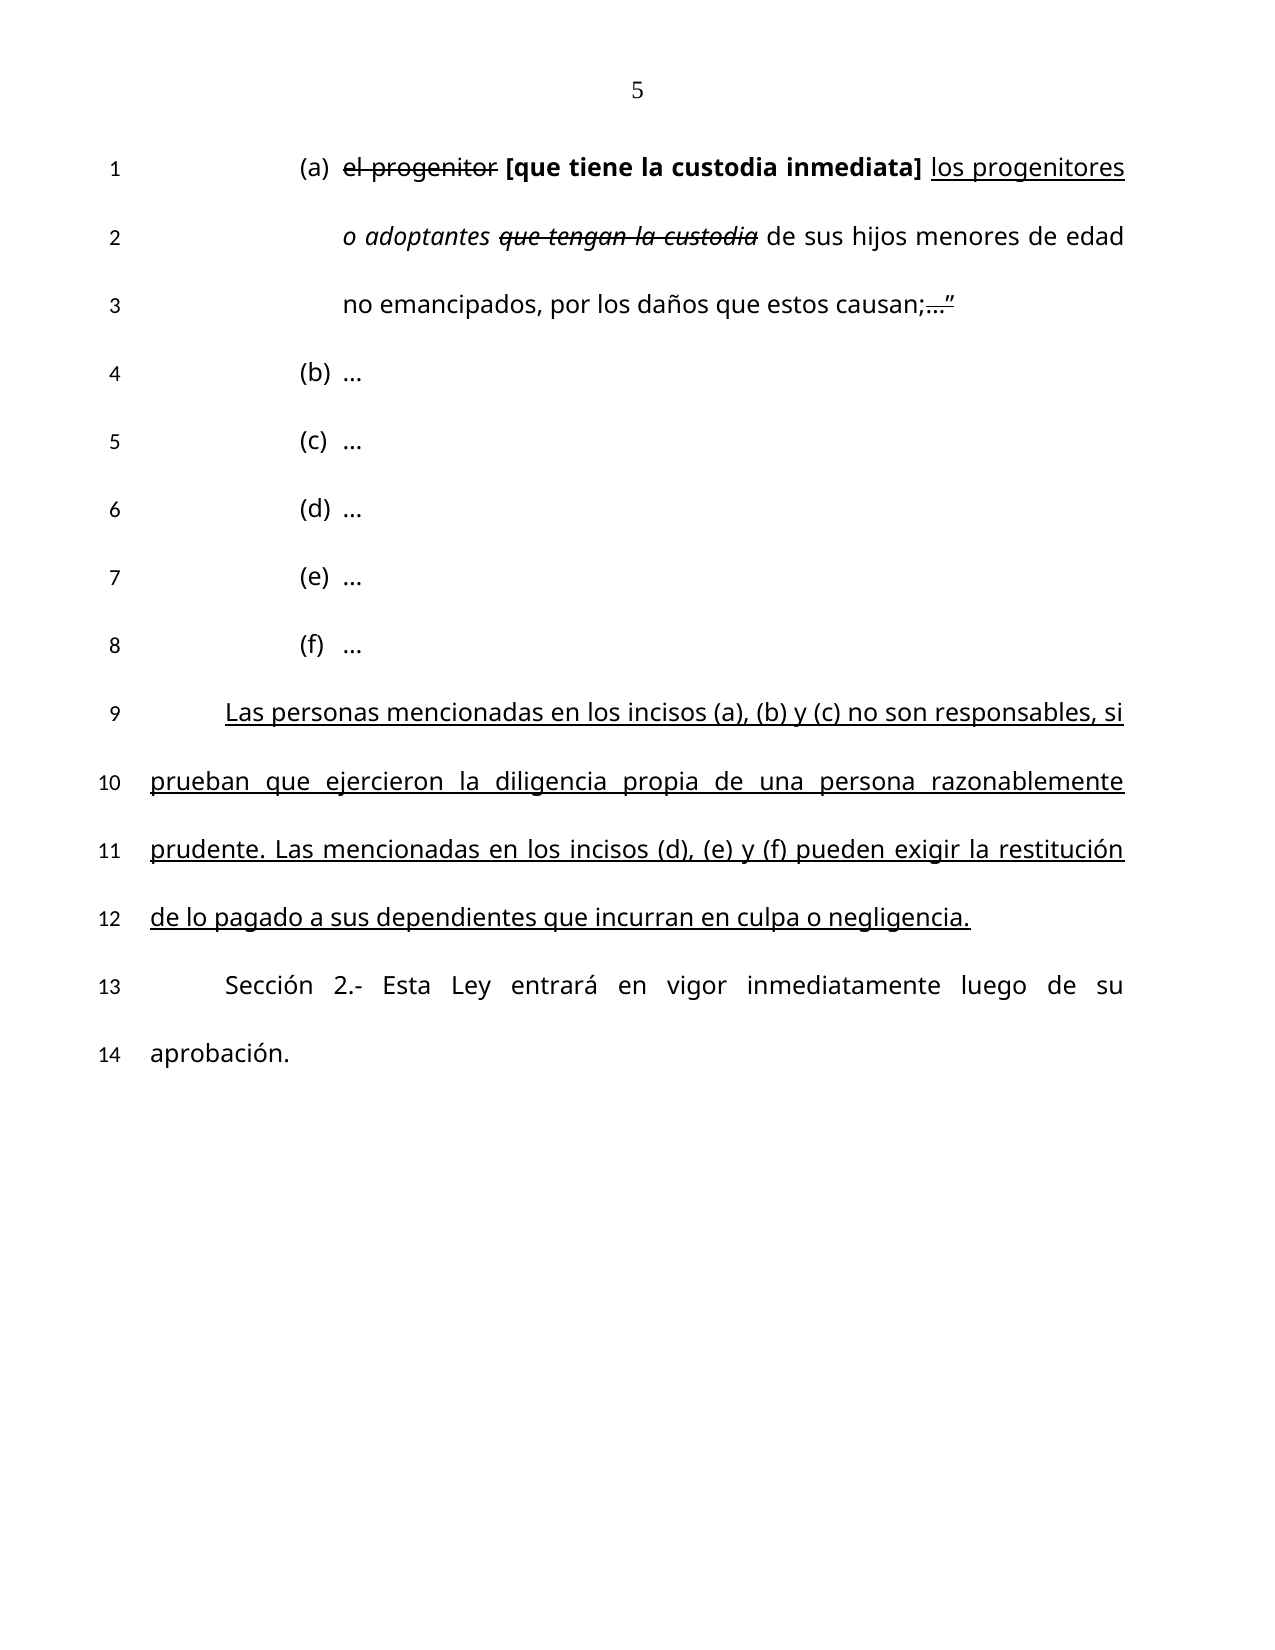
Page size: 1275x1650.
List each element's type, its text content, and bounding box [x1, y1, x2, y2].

text Las personas mencionadas en los incisos (a), (b) y (c) no son responsables, si prueban que ejercieron la diligencia propia de una persona razonablemente prudente. Las mencionadas en los incisos (d), (e) y (f) pueden exigir la restitución de lo pagado a sus dependientes que incurran en culpa o negligencia. [150, 695, 1125, 792]
list … [300, 491, 1125, 525]
text Sección 2.- Esta Ley entrará en vigor inmediatamente luego de su aprobación. [150, 967, 1125, 1070]
list … [300, 559, 1125, 593]
list el progenitor [que tiene la custodia inmediata] los progenitores o adoptantes que tengan la custodia de sus hijos menores de edad no emancipados, por los daños que estos causan;…” [300, 150, 1125, 320]
list … [300, 354, 1125, 388]
list … [300, 422, 1125, 457]
text Las personas mencionadas en los incisos (a), (b) y (c) no son responsables, si prueban que ejercieron la diligencia propia de una persona razonablemente prudente. Las mencionadas en los incisos (d), (e) y (f) pueden exigir la restitución de lo pagado a sus dependientes que incurran en culpa o negligencia. [150, 862, 1125, 933]
text Las personas mencionadas en los incisos (a), (b) y (c) no son responsables, si prueban que ejercieron la diligencia propia de una persona razonablemente prudente. Las mencionadas en los incisos (d), (e) y (f) pueden exigir la restitución de lo pagado a sus dependientes que incurran en culpa o negligencia. [150, 794, 1125, 860]
list … [300, 627, 1125, 661]
